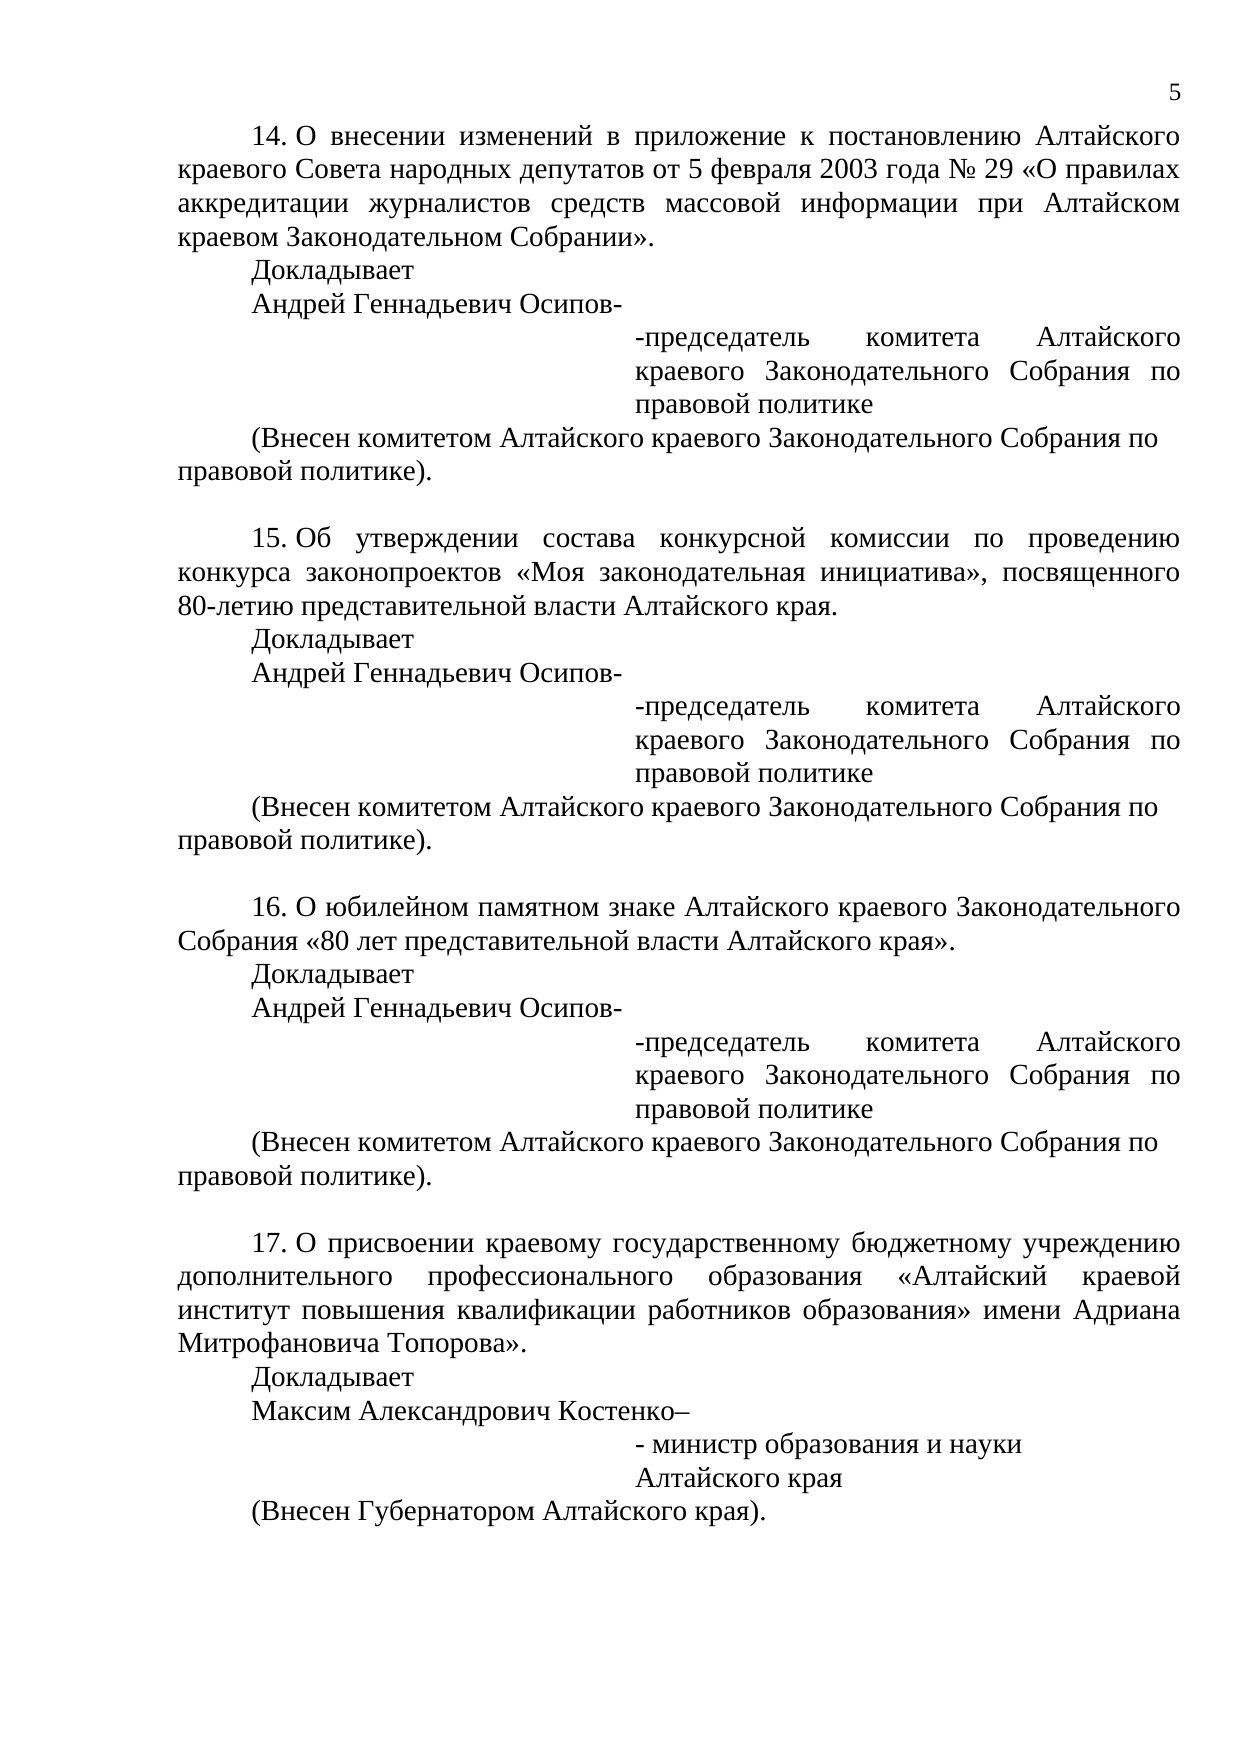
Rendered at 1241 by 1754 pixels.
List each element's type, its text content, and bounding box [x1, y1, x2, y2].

text -председатель комитета Алтайского краевого Законодательного Собрания по правовой политике [635, 319, 1181, 420]
list О юбилейном памятном знаке Алтайского краевого Законодательного Собрания «80 лет представительной власти Алтайского края». [177, 889, 1181, 957]
list - министр образования и науки [635, 1426, 1181, 1460]
text (Внесен комитетом Алтайского краевого Законодательного Собрания по правовой политике). [177, 420, 1181, 487]
text -председатель комитета Алтайского краевого Законодательного Собрания по правовой политике [635, 688, 1181, 789]
text Андрей Геннадьевич Осипов- [177, 990, 1181, 1024]
text Докладывает [177, 621, 1181, 655]
text Докладывает [177, 1359, 1181, 1393]
list (Внесен Губернатором Алтайского края). [177, 1493, 1181, 1527]
text (Внесен комитетом Алтайского краевого Законодательного Собрания по правовой политике). [177, 1124, 1181, 1191]
text Андрей Геннадьевич Осипов- [177, 655, 1181, 688]
text (Внесен комитетом Алтайского краевого Законодательного Собрания по правовой политике). [177, 789, 1181, 856]
text Андрей Геннадьевич Осипов- [177, 286, 1181, 319]
list О внесении изменений в приложение к постановлению Алтайского краевого Совета народных депутатов от 5 февраля 2003 года № 29 «О правилах аккредитации журналистов средств массовой информации при Алтайском краевом Законодательном Собрании». [177, 118, 1181, 252]
text Докладывает [177, 957, 1181, 990]
list Об утверждении состава конкурсной комиссии по проведению конкурса законопроектов «Моя законодательная инициатива», посвященного 80-летию представительной власти Алтайского края. [177, 521, 1181, 621]
list Максим Александрович Костенко– [251, 1393, 1181, 1426]
text -председатель комитета Алтайского краевого Законодательного Собрания по правовой политике [635, 1024, 1181, 1124]
text Докладывает [177, 252, 1181, 286]
list Алтайского края [635, 1460, 1181, 1493]
list О присвоении краевому государственному бюджетному учреждению дополнительного профессионального образования «Алтайский краевой институт повышения квалификации работников образования» имени Адриана Митрофановича Топорова». [177, 1225, 1181, 1359]
